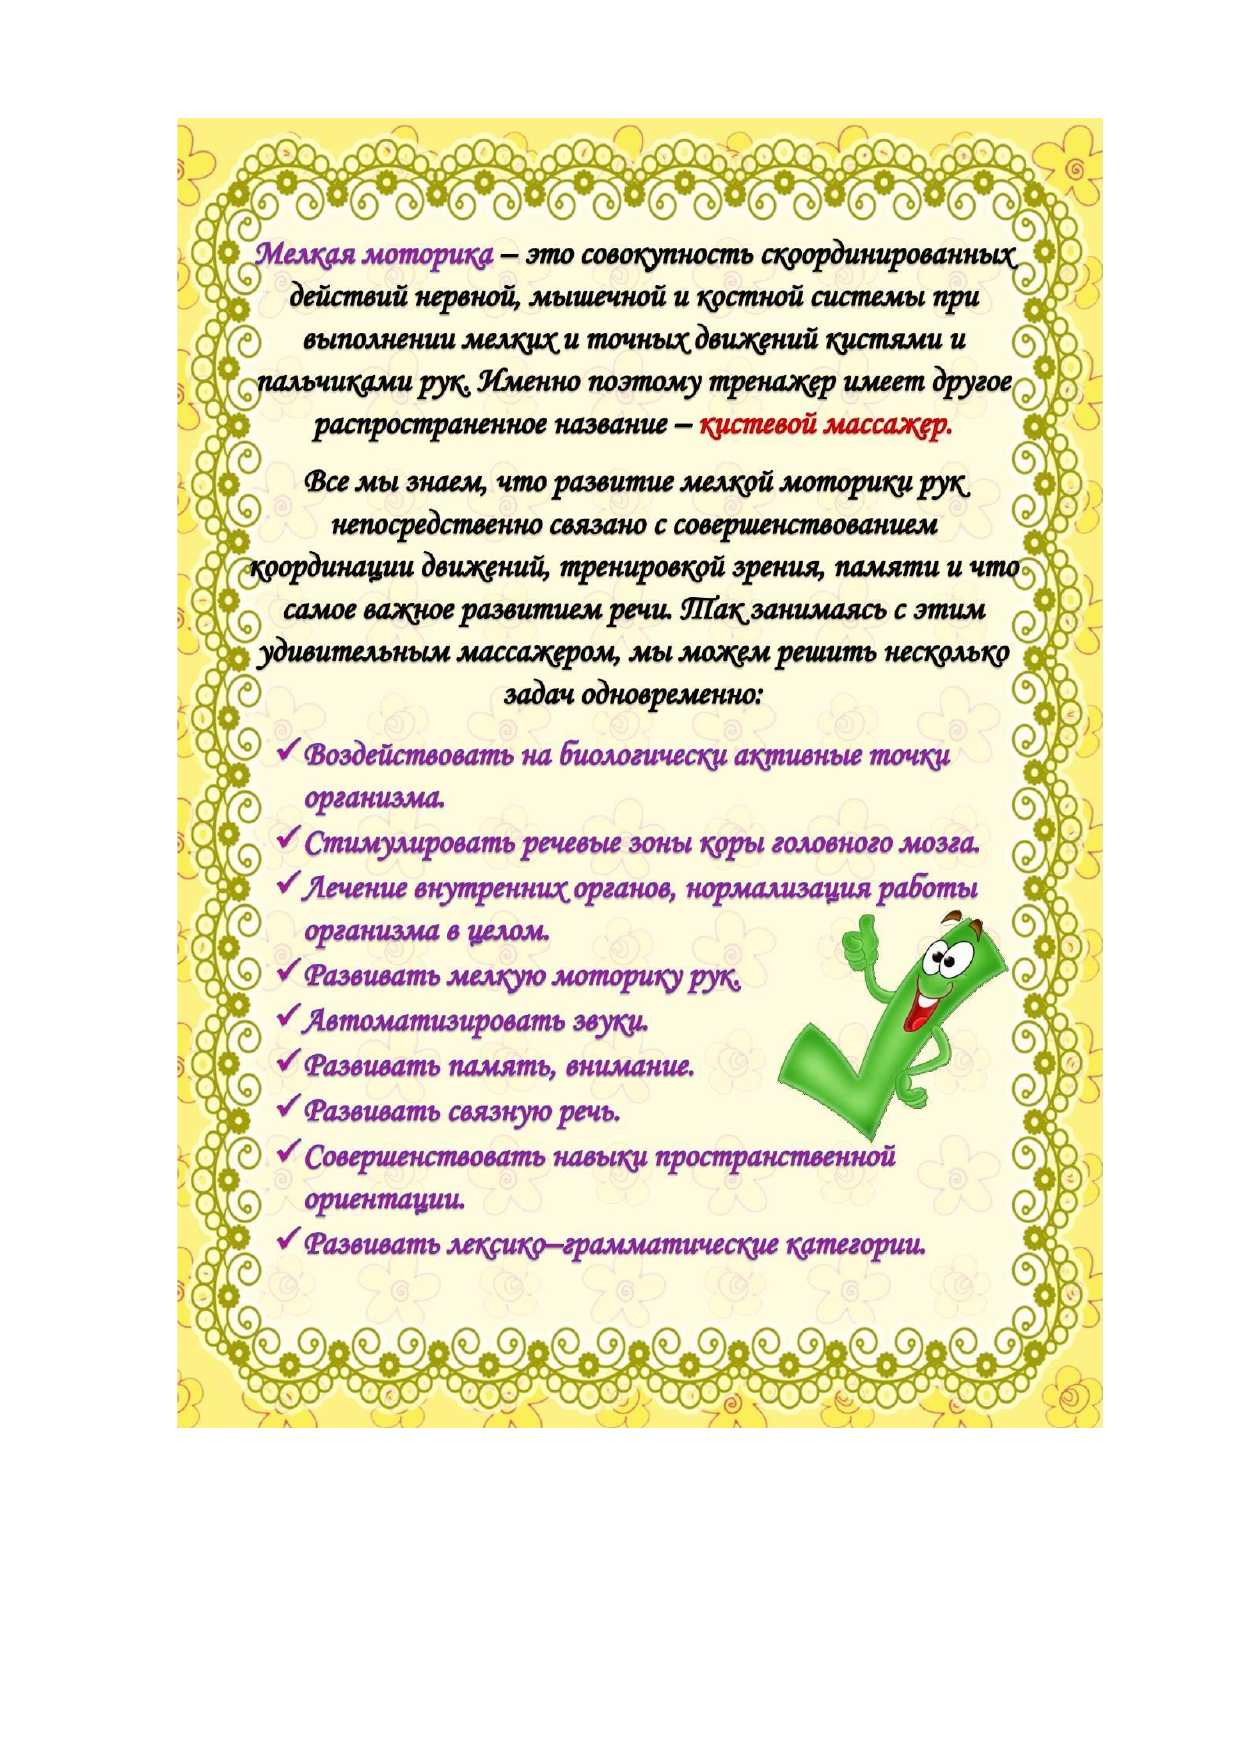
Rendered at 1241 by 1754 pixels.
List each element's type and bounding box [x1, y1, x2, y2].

picture [177, 118, 1104, 1428]
